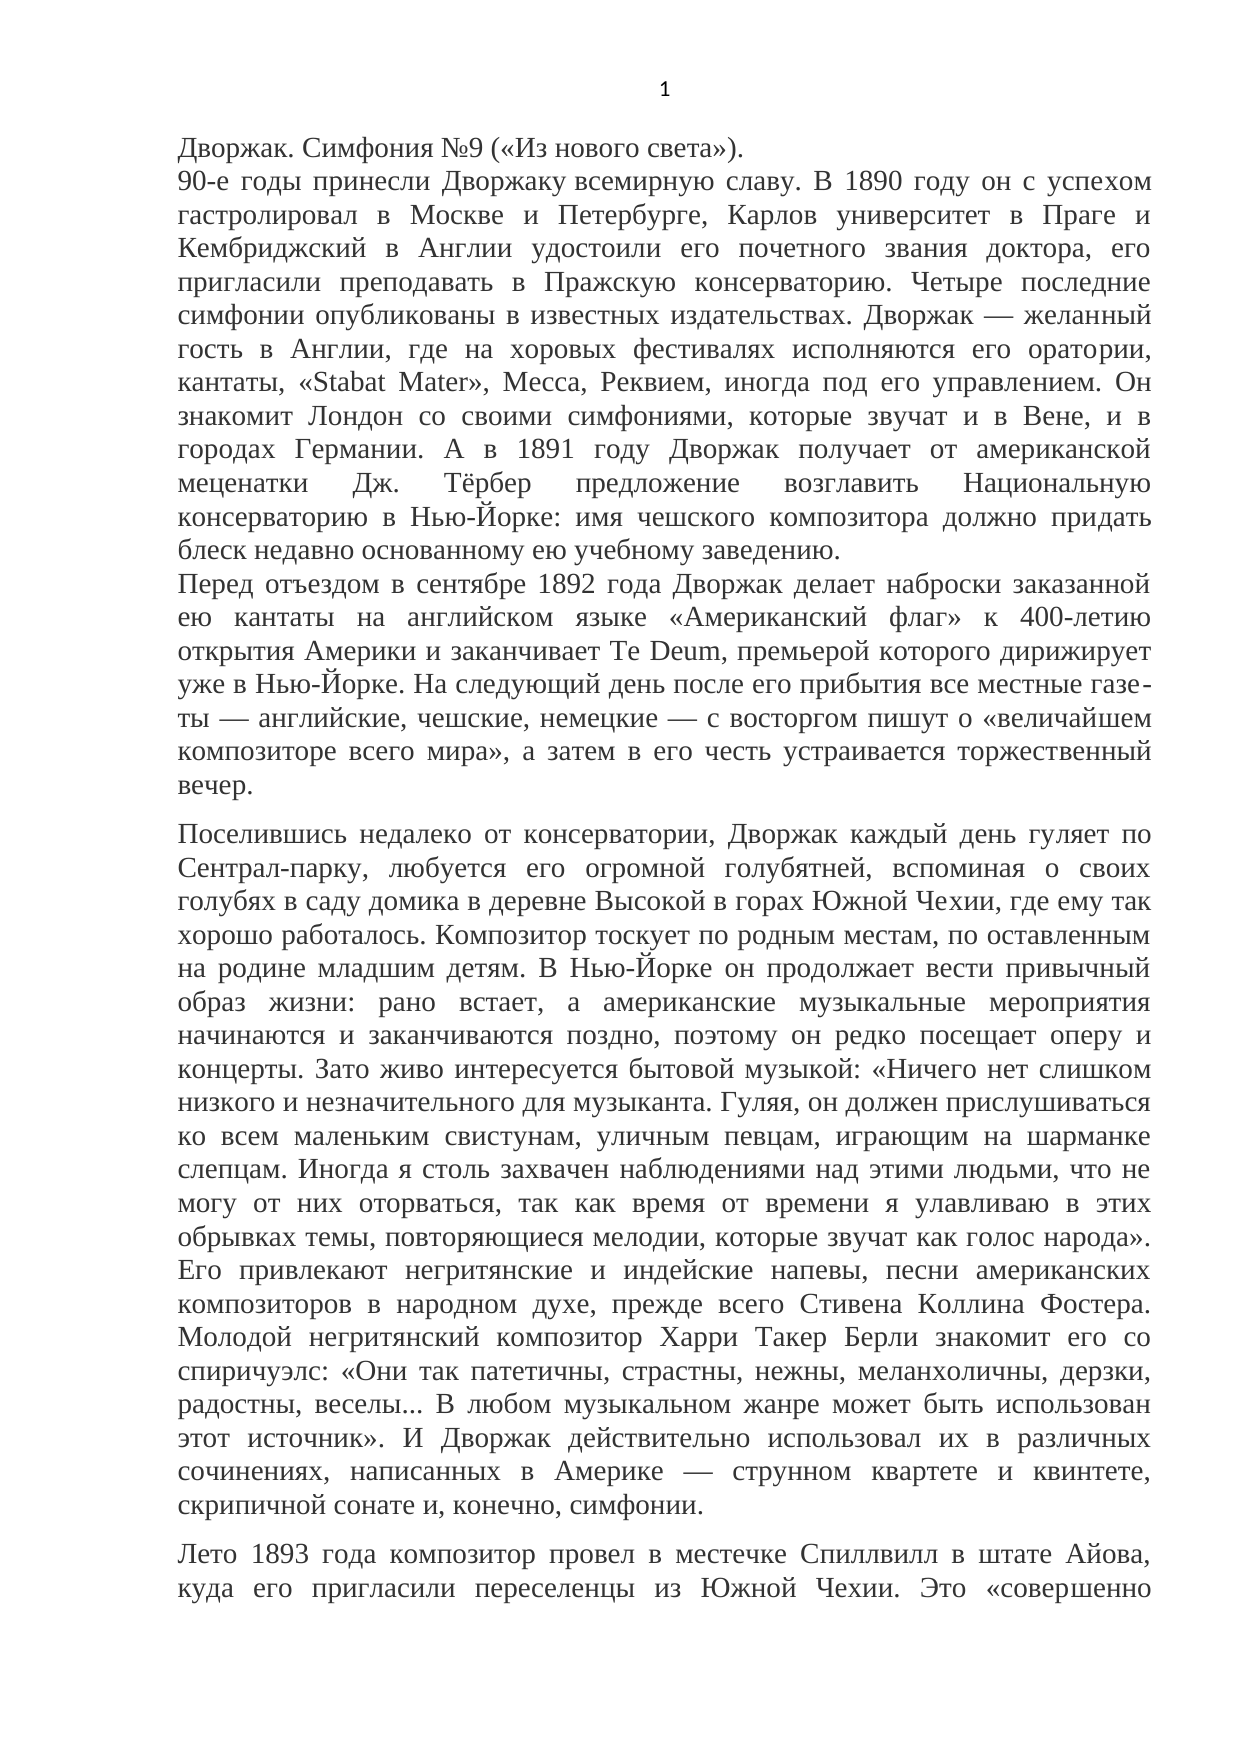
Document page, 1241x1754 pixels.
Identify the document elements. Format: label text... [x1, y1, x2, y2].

text Перед отъездом в сентябре 1892 года Дворжак делает наброски заказанной ею кантаты на английском языке «Американский флаг» к 400-летию открытия Америки и заканчивает Те Deum, премьерой которого дирижирует уже в Нью-Йорке. На следующий день после его прибытия все местные газеты — английские, чешские, немецкие — с восторгом пишут о «величайшем композиторе всего мира», а затем в его честь устраивается торжественный вечер. [177, 566, 1152, 801]
text 90-е годы принесли Дворжаку всемирную славу. В 1890 году он с успехом гастролировал в Москве и Петербурге, Карлов университет в Праге и Кембриджский в Англии удостоили его почетного звания доктора, его пригласили преподавать в Пражскую консерваторию. Четыре последние симфонии опубликованы в известных издательствах. Дворжак — желанный гость в Англии, где на хоровых фестивалях исполняются его оратории, кантаты, «Stabat Mater», Месса, Реквием, иногда под его управлением. Он знакомит Лондон со своими симфониями, которые звучат и в Вене, и в городах Германии. А в 1891 году Дворжак получает от американской меценатки Дж. Тёрбер предложение возглавить Национальную консерваторию в Нью-Йорке: имя чешского композитора должно придать блеск недавно основанному ею учебному заведению. [177, 163, 1152, 566]
text Поселившись недалеко от консерватории, Дворжак каждый день гуляет по Сентрал-парку, любуется его огромной голубятней, вспоминая о своих голубях в саду домика в деревне Высокой в горах Южной Чехии, где ему так хорошо работалось. Композитор тоскует по родным местам, по оставленным на родине младшим детям. В Нью-Йорке он продолжает вести привычный образ жизни: рано встает, а американские музыкальные мероприятия начинаются и заканчиваются поздно, поэтому он редко посещает оперу и концерты. Зато живо интересуется бытовой музыкой: «Ничего нет слишком низкого и незначительного для музыканта. Гуляя, он должен прислушиваться ко всем маленьким свистунам, уличным певцам, играющим на шарманке слепцам. Иногда я столь захвачен наблюдениями над этими людьми, что не могу от них оторваться, так как время от времени я улавливаю в этих обрывках темы, повторяющиеся мелодии, которые звучат как голос народа». Его привлекают негритянские и индейские напевы, песни американских композиторов в народном духе, прежде всего Стивена Коллина Фостера. Молодой негритянский композитор Харри Такер Берли знакомит его со спиричуэлс: «Они так патетичны, страстны, нежны, меланхоличны, дерзки, радостны, веселы... В любом музыкальном жанре может быть использован этот источник». И Дворжак действительно использовал их в различных сочинениях, написанных в Америке — струнном квартете и квинтете, скрипичной сонате и, конечно, симфонии. [177, 816, 1152, 1521]
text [177, 1536, 1152, 1603]
text Дворжак. Симфония №9 («Из нового света»). [177, 130, 1152, 163]
